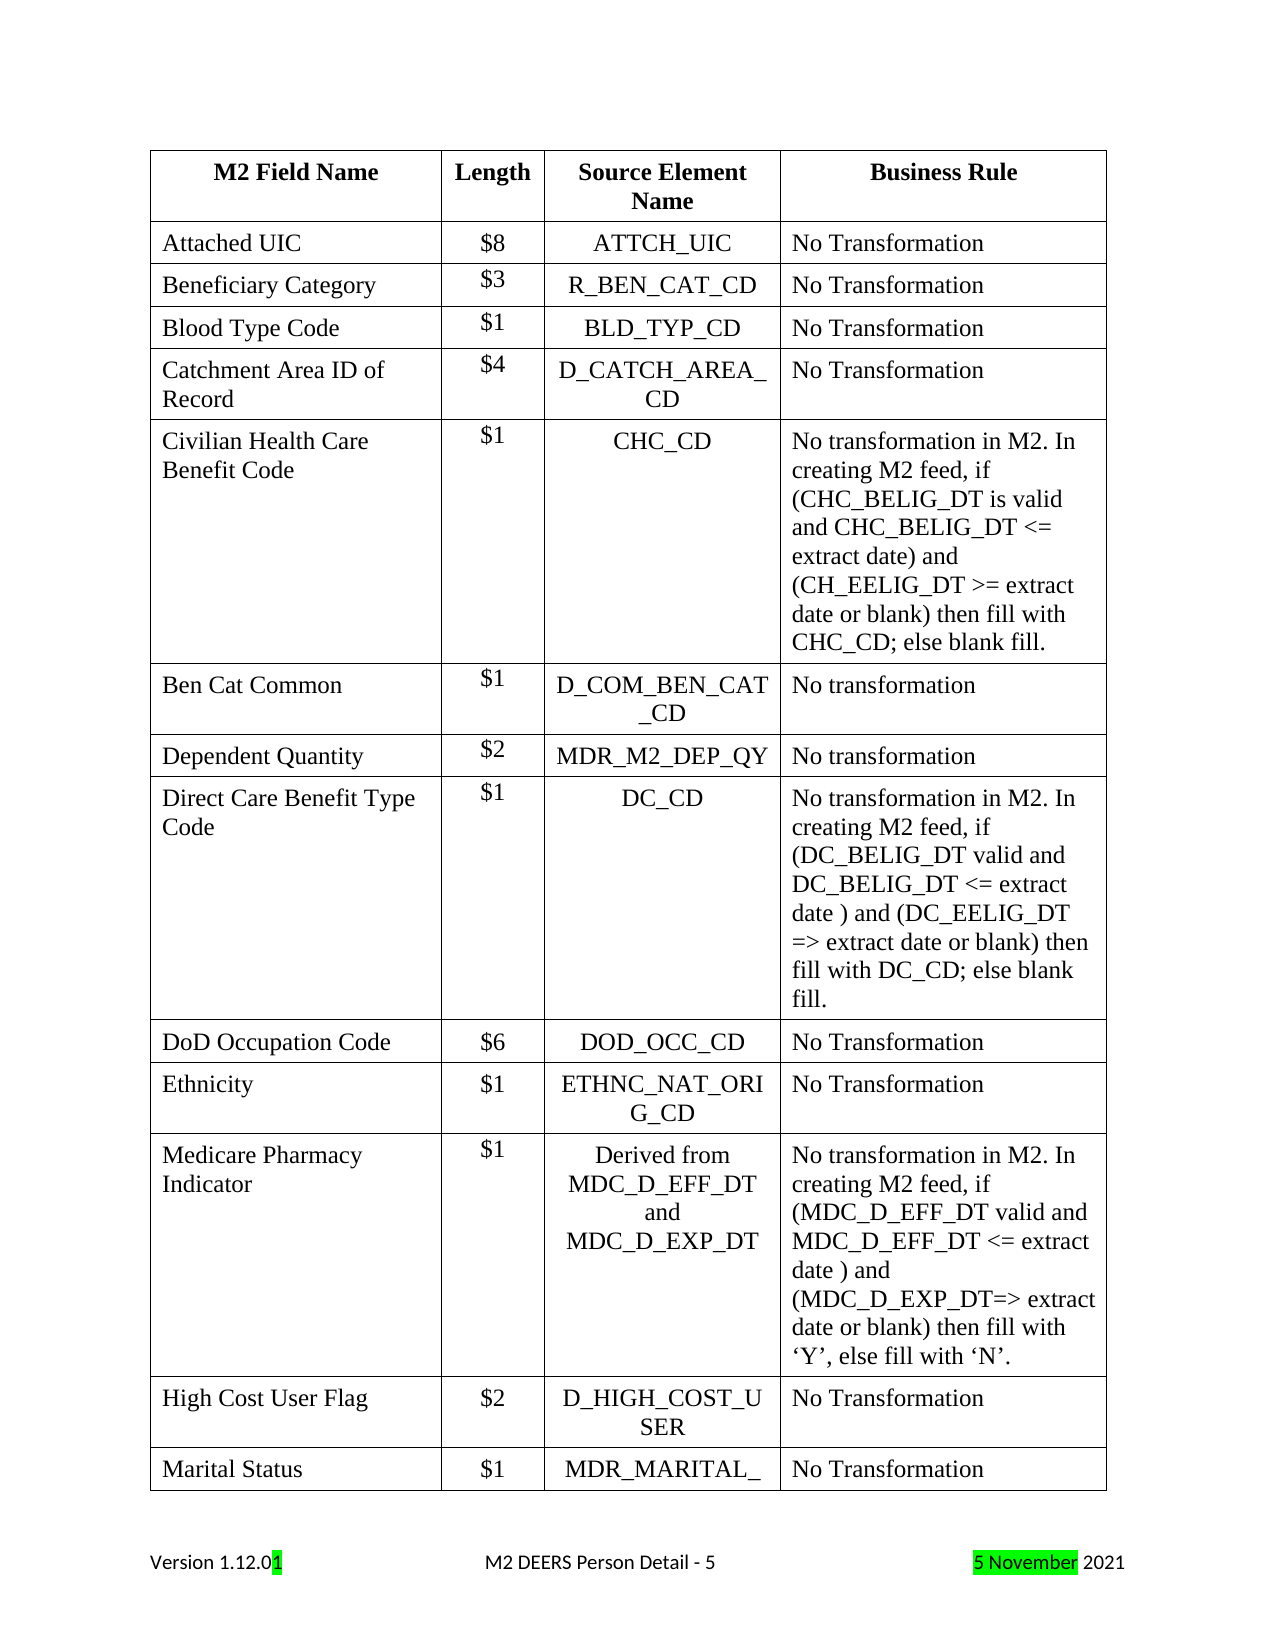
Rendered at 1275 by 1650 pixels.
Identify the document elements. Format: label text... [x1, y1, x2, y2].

table_cell BLD_TYP_CD [545, 307, 780, 348]
table_cell Civilian Health Care Benefit Code [151, 420, 441, 662]
table_cell No transformation in M2. In creating M2 feed, if (MDC_D_EFF_DT valid and MDC_D_EFF_DT <= extract date ) and (MDC_D_EXP_DT=> extract date or blank) then fill with ‘Y’, else fill with ‘N’. [781, 1134, 1106, 1376]
table_cell $1 [442, 1448, 544, 1489]
table_cell $8 [442, 222, 544, 263]
table_cell No Transformation [781, 1063, 1106, 1133]
table_cell $3 [442, 264, 544, 306]
table_cell No Transformation [781, 222, 1106, 263]
table_cell No Transformation [781, 349, 1106, 419]
table_cell ETHNC_NAT_ORIG_CD [545, 1063, 780, 1133]
table_cell Direct Care Benefit Type Code [151, 777, 441, 1019]
table_cell Ben Cat Common [151, 664, 441, 733]
table_cell No Transformation [781, 307, 1106, 348]
table_cell DoD Occupation Code [151, 1020, 441, 1062]
table_cell No transformation in M2. In creating M2 feed, if (DC_BELIG_DT valid and DC_BELIG_DT <= extract date ) and (DC_EELIG_DT => extract date or blank) then fill with DC_CD; else blank fill. [781, 777, 1106, 1019]
table_cell No transformation [781, 664, 1106, 733]
table_cell Catchment Area ID of Record [151, 349, 441, 419]
table_cell DOD_OCC_CD [545, 1020, 780, 1062]
table_cell Derived from MDC_D_EFF_DT and MDC_D_EXP_DT [545, 1134, 780, 1376]
table_cell DC_CD [545, 777, 780, 1019]
table_cell D_HIGH_COST_USER [545, 1377, 780, 1447]
table_cell D_CATCH_AREA_CD [545, 349, 780, 419]
table_cell D_COM_BEN_CAT_CD [545, 664, 780, 733]
table_cell High Cost User Flag [151, 1377, 441, 1447]
table_cell ATTCH_UIC [545, 222, 780, 263]
table_cell Medicare Pharmacy Indicator [151, 1134, 441, 1376]
table_cell CHC_CD [545, 420, 780, 662]
table_cell MDR_M2_DEP_QY [545, 735, 780, 776]
table_cell No Transformation [781, 264, 1106, 306]
table_cell $1 [442, 1063, 544, 1133]
table_cell R_BEN_CAT_CD [545, 264, 780, 306]
table_cell $1 [442, 777, 544, 1019]
table_cell $4 [442, 349, 544, 419]
table_cell Attached UIC [151, 222, 441, 263]
table_cell Dependent Quantity [151, 735, 441, 776]
table_cell No transformation in M2. In creating M2 feed, if (CHC_BELIG_DT is valid and CHC_BELIG_DT <= extract date) and (CH_EELIG_DT >= extract date or blank) then fill with CHC_CD; else blank fill. [781, 420, 1106, 662]
table_header Length [442, 151, 544, 221]
table_cell $2 [442, 735, 544, 776]
table_cell No Transformation [781, 1020, 1106, 1062]
table_cell Beneficiary Category [151, 264, 441, 306]
table_header Business Rule [781, 151, 1106, 221]
table_cell Marital Status [151, 1448, 441, 1489]
table_cell $1 [442, 420, 544, 662]
table_cell Ethnicity [151, 1063, 441, 1133]
table_cell $1 [442, 664, 544, 733]
table_cell $1 [442, 1134, 544, 1376]
table_cell No Transformation [781, 1377, 1106, 1447]
table_cell Blood Type Code [151, 307, 441, 348]
table_cell No Transformation [781, 1448, 1106, 1489]
table_cell $2 [442, 1377, 544, 1447]
table_cell No transformation [781, 735, 1106, 776]
table_header M2 Field Name [151, 151, 441, 221]
table_cell $1 [442, 307, 544, 348]
table_cell MDR_MARITAL_AGG [545, 1448, 780, 1489]
table_cell $6 [442, 1020, 544, 1062]
table_header Source Element Name [545, 151, 780, 221]
